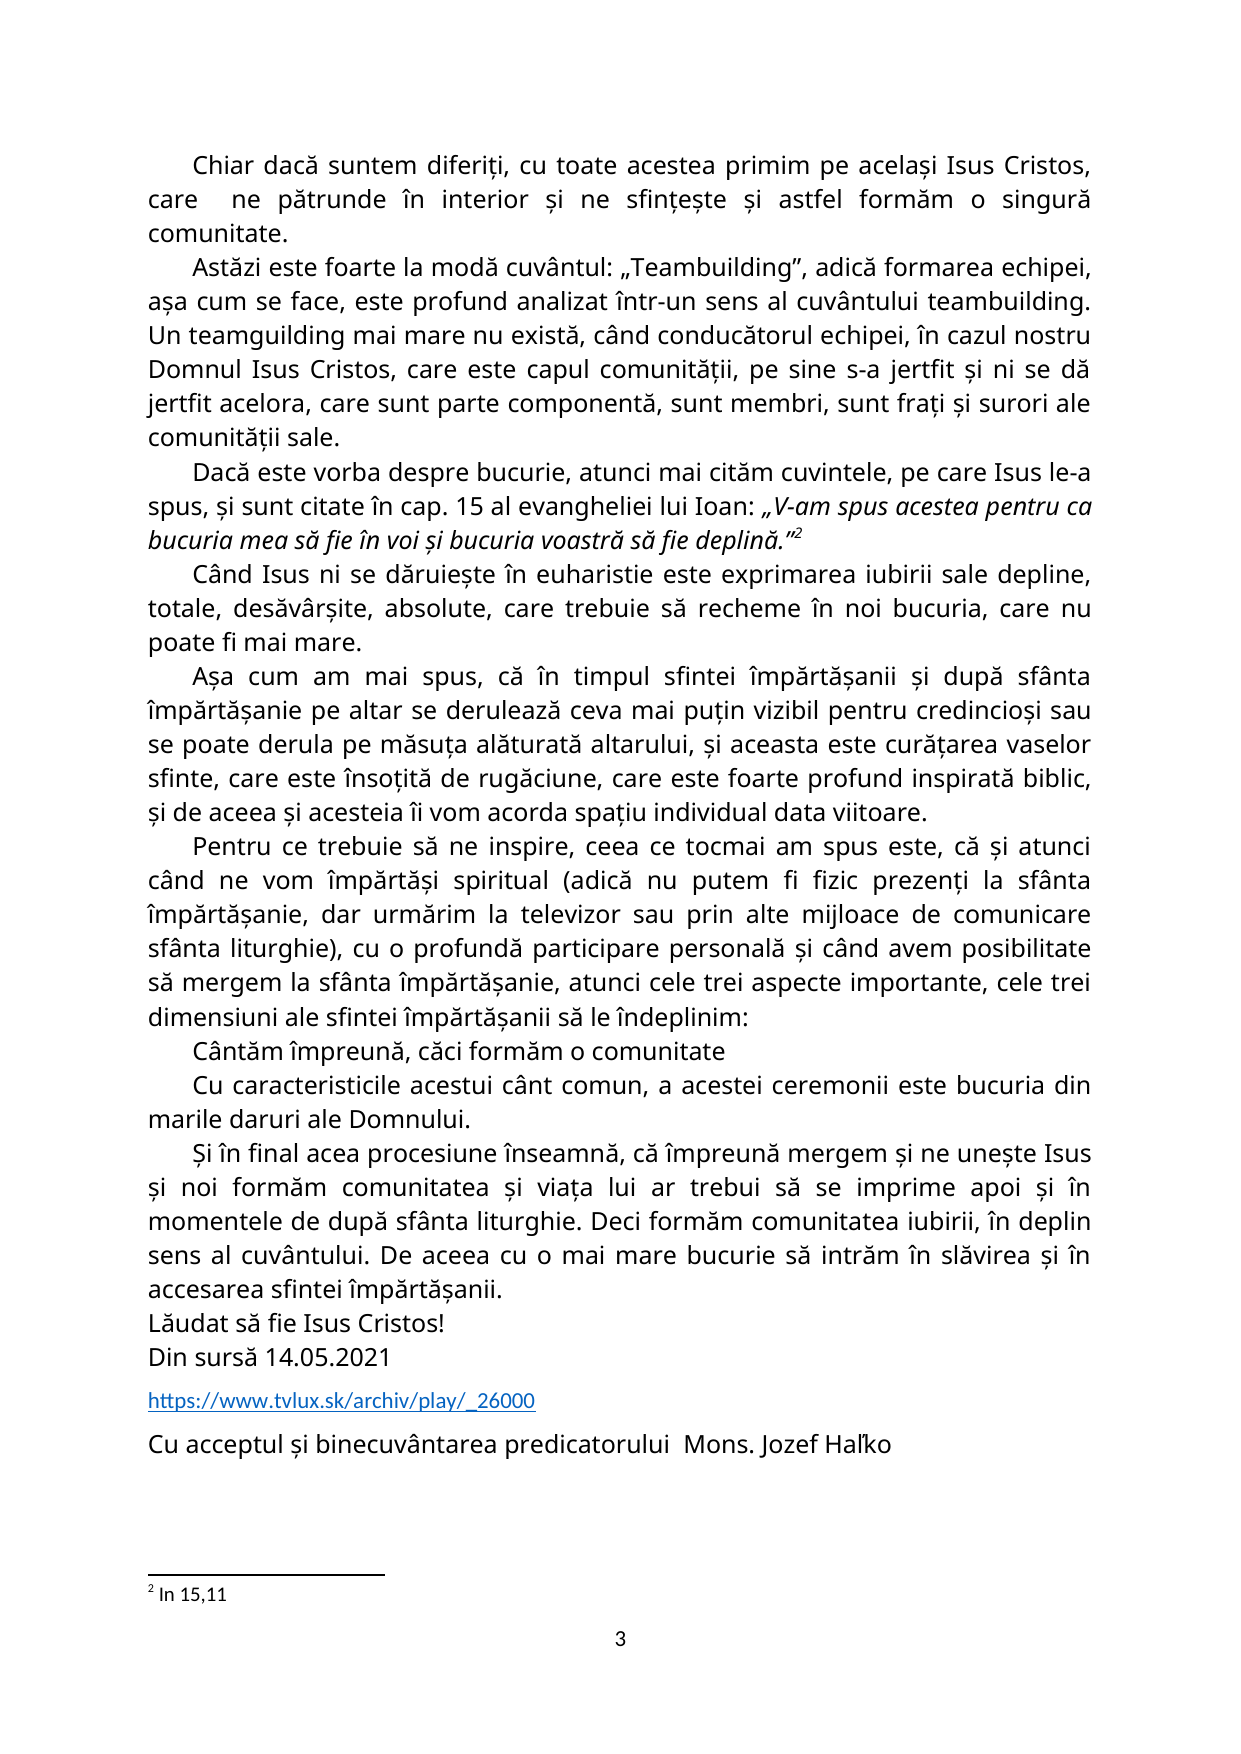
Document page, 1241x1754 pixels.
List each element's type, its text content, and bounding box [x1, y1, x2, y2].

text https://www.tvlux.sk/archiv/play/_26000 [148, 1386, 1087, 1414]
text Când Isus ni se dăruiește în euharistie este exprimarea iubirii sale depline, totale, desăvârșite, absolute, care trebuie să recheme în noi bucuria, care nu poate fi mai mare. [148, 556, 1093, 658]
text Chiar dacă suntem diferiți, cu toate acestea primim pe același Isus Cristos, care ne pătrunde în interior și ne sfințește și astfel formăm o singură comunitate. [148, 148, 1093, 250]
text Din sursă 14.05.2021 [148, 1340, 1093, 1374]
text Cu caracteristicile acestui cânt comun, a acestei ceremonii este bucuria din marile daruri ale Domnului. [148, 1067, 1093, 1135]
text Lăudat să fie Isus Cristos! [148, 1306, 1093, 1340]
text Și în final acea procesiune înseamnă, că împreună mergem și ne unește Isus și noi formăm comunitatea și viața lui ar trebui să se imprime apoi și în momentele de după sfânta liturghie. Deci formăm comunitatea iubirii, în deplin sens al cuvântului. De aceea cu o mai mare bucurie să intrăm în slăvirea și în accesarea sfintei împărtășanii. [148, 1135, 1093, 1306]
text Cu acceptul și binecuvântarea predicatorului Mons. Jozef Haľko [148, 1427, 1087, 1461]
text Așa cum am mai spus, că în timpul sfintei împărtășanii și după sfânta împărtășanie pe altar se derulează ceva mai puțin vizibil pentru credincioși sau se poate derula pe măsuța alăturată altarului, și aceasta este curățarea vaselor sfinte, care este însoțită de rugăciune, care este foarte profund inspirată biblic, și de aceea și acesteia îi vom acorda spațiu individual data viitoare. [148, 658, 1093, 829]
text Dacă este vorba despre bucurie, atunci mai cităm cuvintele, pe care Isus le-a spus, și sunt citate în cap. 15 al evangheliei lui Ioan: „V-am spus acestea pentru ca bucuria mea să fie în voi și bucuria voastră să fie deplină.” [148, 454, 1093, 556]
text Pentru ce trebuie să ne inspire, ceea ce tocmai am spus este, că și atunci când ne vom împărtăși spiritual (adică nu putem fi fizic prezenți la sfânta împărtășanie, dar urmărim la televizor sau prin alte mijloace de comunicare sfânta liturghie), cu o profundă participare personală și când avem posibilitate să mergem la sfânta împărtășanie, atunci cele trei aspecte importante, cele trei dimensiuni ale sfintei împărtășanii să le îndeplinim: [148, 829, 1093, 1033]
text Astăzi este foarte la modă cuvântul: „Teambuilding”, adică formarea echipei, așa cum se face, este profund analizat într-un sens al cuvântului teambuilding. Un teamguilding mai mare nu există, când conducătorul echipei, în cazul nostru Domnul Isus Cristos, care este capul comunității, pe sine s-a jertfit și ni se dă jertfit acelora, care sunt parte componentă, sunt membri, sunt frați și surori ale comunității sale. [148, 250, 1093, 454]
text Cântăm împreună, căci formăm o comunitate [148, 1033, 1093, 1067]
